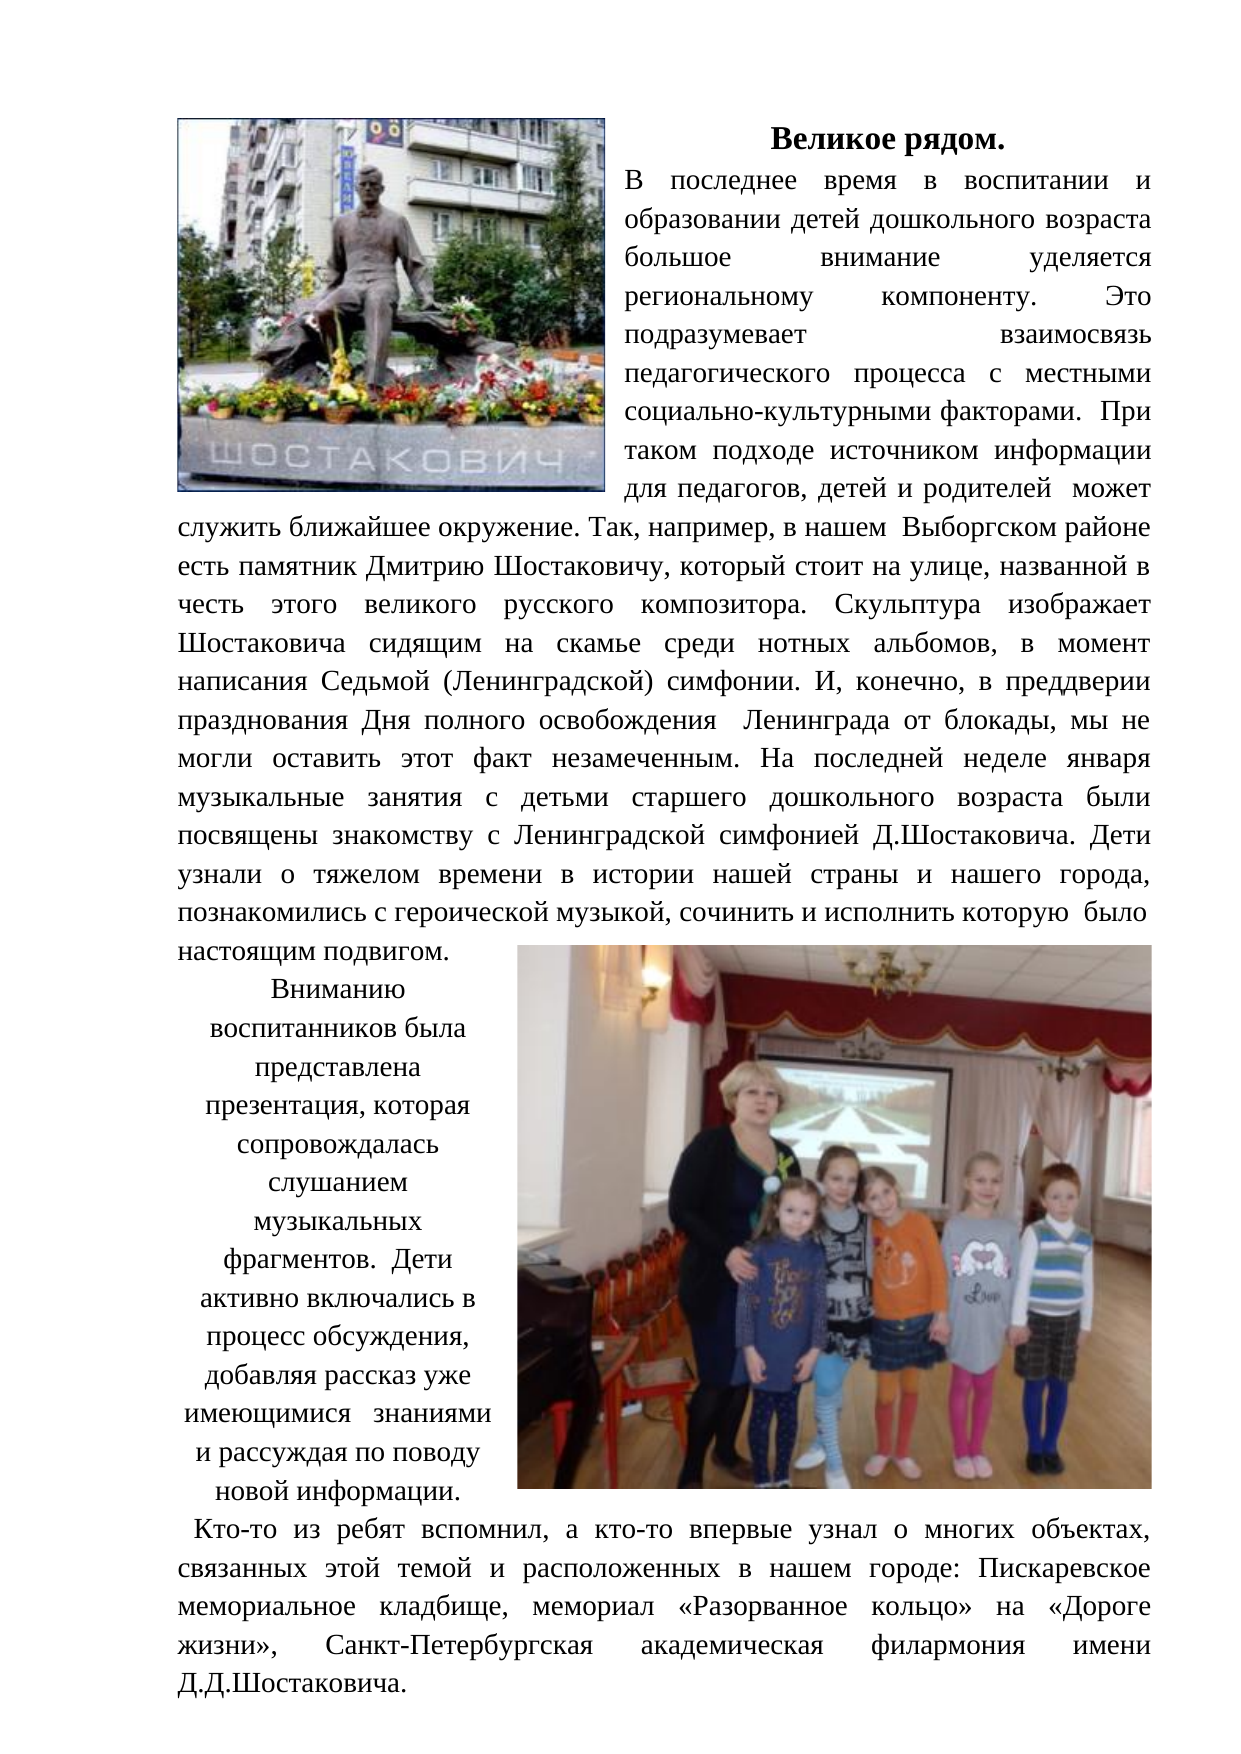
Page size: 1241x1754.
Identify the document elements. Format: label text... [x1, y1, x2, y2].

text В последнее время в воспитании и образовании детей дошкольного возраста большое внимание уделяется региональному компоненту. Это подразумевает взаимосвязь педагогического процесса с местными социально-культурными факторами. При таком подходе источником информации для педагогов, детей и родителей может служить ближайшее окружение. Так, например, в нашем Выборгском районе есть памятник Дмитрию Шостаковичу, который стоит на улице, названной в честь этого великого русского композитора. Скульптура изображает Шостаковича сидящим на скамье среди нотных альбомов, в момент написания Седьмой (Ленинградской) симфонии. И, конечно, в преддверии празднования Дня полного освобождения Ленинграда от блокады, мы не могли оставить этот факт незамеченным. На последней неделе января музыкальные занятия с детьми старшего дошкольного возраста были посвящены знакомству с Ленинградской симфонией Д.Шостаковича. Дети узнали о тяжелом времени в истории нашей страны и нашего города, познакомились с героической музыкой, сочинить и исполнить которую было [177, 162, 1152, 928]
picture [177, 118, 606, 492]
text настоящим подвигом. [177, 933, 1152, 967]
picture [517, 945, 1152, 1489]
text Кто-то из ребят вспомнил, а кто-то впервые узнал о многих объектах, связанных этой темой и расположенных в нашем городе: Пискаревское мемориальное кладбище, мемориал «Разорванное кольцо» на «Дороге жизни», Санкт-Петербургская академическая филармония имени Д.Д.Шостаковича. [177, 1511, 1152, 1699]
text Великое рядом. [606, 118, 1152, 156]
